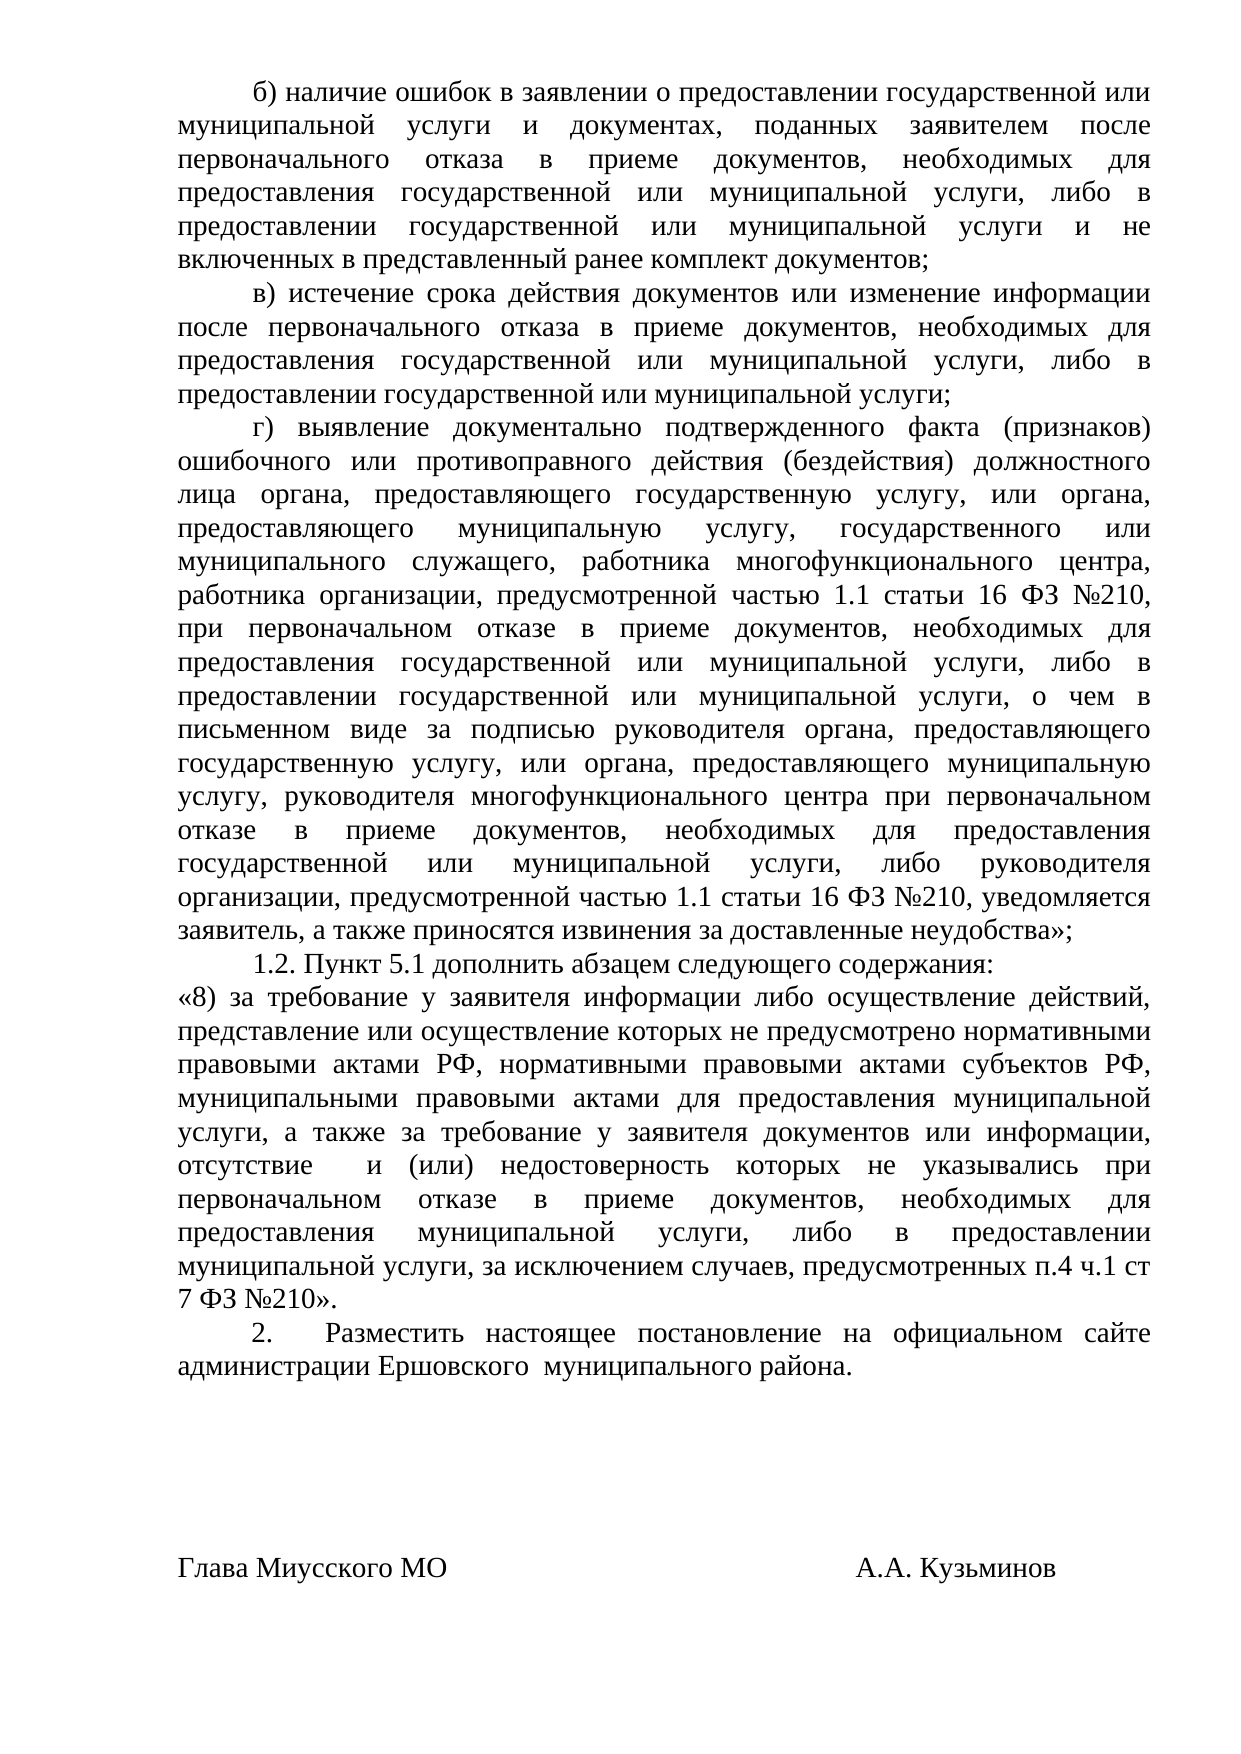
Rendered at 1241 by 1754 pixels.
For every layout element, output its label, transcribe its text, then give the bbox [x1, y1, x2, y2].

text в) истечение срока действия документов или изменение информации после первоначального отказа в приеме документов, необходимых для предоставления государственной или муниципальной услуги, либо в предоставлении государственной или муниципальной услуги; [177, 275, 1152, 409]
text г) выявление документально подтвержденного факта (признаков) ошибочного или противоправного действия (бездействия) должностного лица органа, предоставляющего государственную услугу, или органа, предоставляющего муниципальную услугу, государственного или муниципального служащего, работника многофункционального центра, работника организации, предусмотренной частью 1.1 статьи 16 ФЗ №210, при первоначальном отказе в приеме документов, необходимых для предоставления государственной или муниципальной услуги, либо в предоставлении государственной или муниципальной услуги, о чем в письменном виде за подписью руководителя органа, предоставляющего государственную услугу, или органа, предоставляющего муниципальную услугу, руководителя многофункционального центра при первоначальном отказе в приеме документов, необходимых для предоставления государственной или муниципальной услуги, либо руководителя организации, предусмотренной частью 1.1 статьи 16 ФЗ №210, уведомляется заявитель, а также приносятся извинения за доставленные неудобства»; [177, 409, 1152, 946]
text «8) за требование у заявителя информации либо осуществление действий, представление или осуществление которых не предусмотрено нормативными правовыми актами РФ, нормативными правовыми актами субъектов РФ, муниципальными правовыми актами для предоставления муниципальной услуги, а также за требование у заявителя документов или информации, отсутствие и (или) недостоверность которых не указывались при первоначальном отказе в приеме документов, необходимых для предоставления муниципальной услуги, либо в предоставлении муниципальной услуги, за исключением случаев, предусмотренных п.4 ч.1 ст 7 ФЗ №210». [177, 979, 1152, 1315]
list Разместить настоящее постановление на официальном сайте администрации Ершовского муниципального района. [177, 1315, 1152, 1382]
text 1.2. Пункт 5.1 дополнить абзацем следующего содержания: [177, 946, 1152, 979]
text Глава Миусского МО А.А. Кузьминов [177, 1550, 1152, 1583]
text б) наличие ошибок в заявлении о предоставлении государственной или муниципальной услуги и документах, поданных заявителем после первоначального отказа в приеме документов, необходимых для предоставления государственной или муниципальной услуги, либо в предоставлении государственной или муниципальной услуги и не включенных в представленный ранее комплект документов; [177, 74, 1152, 275]
